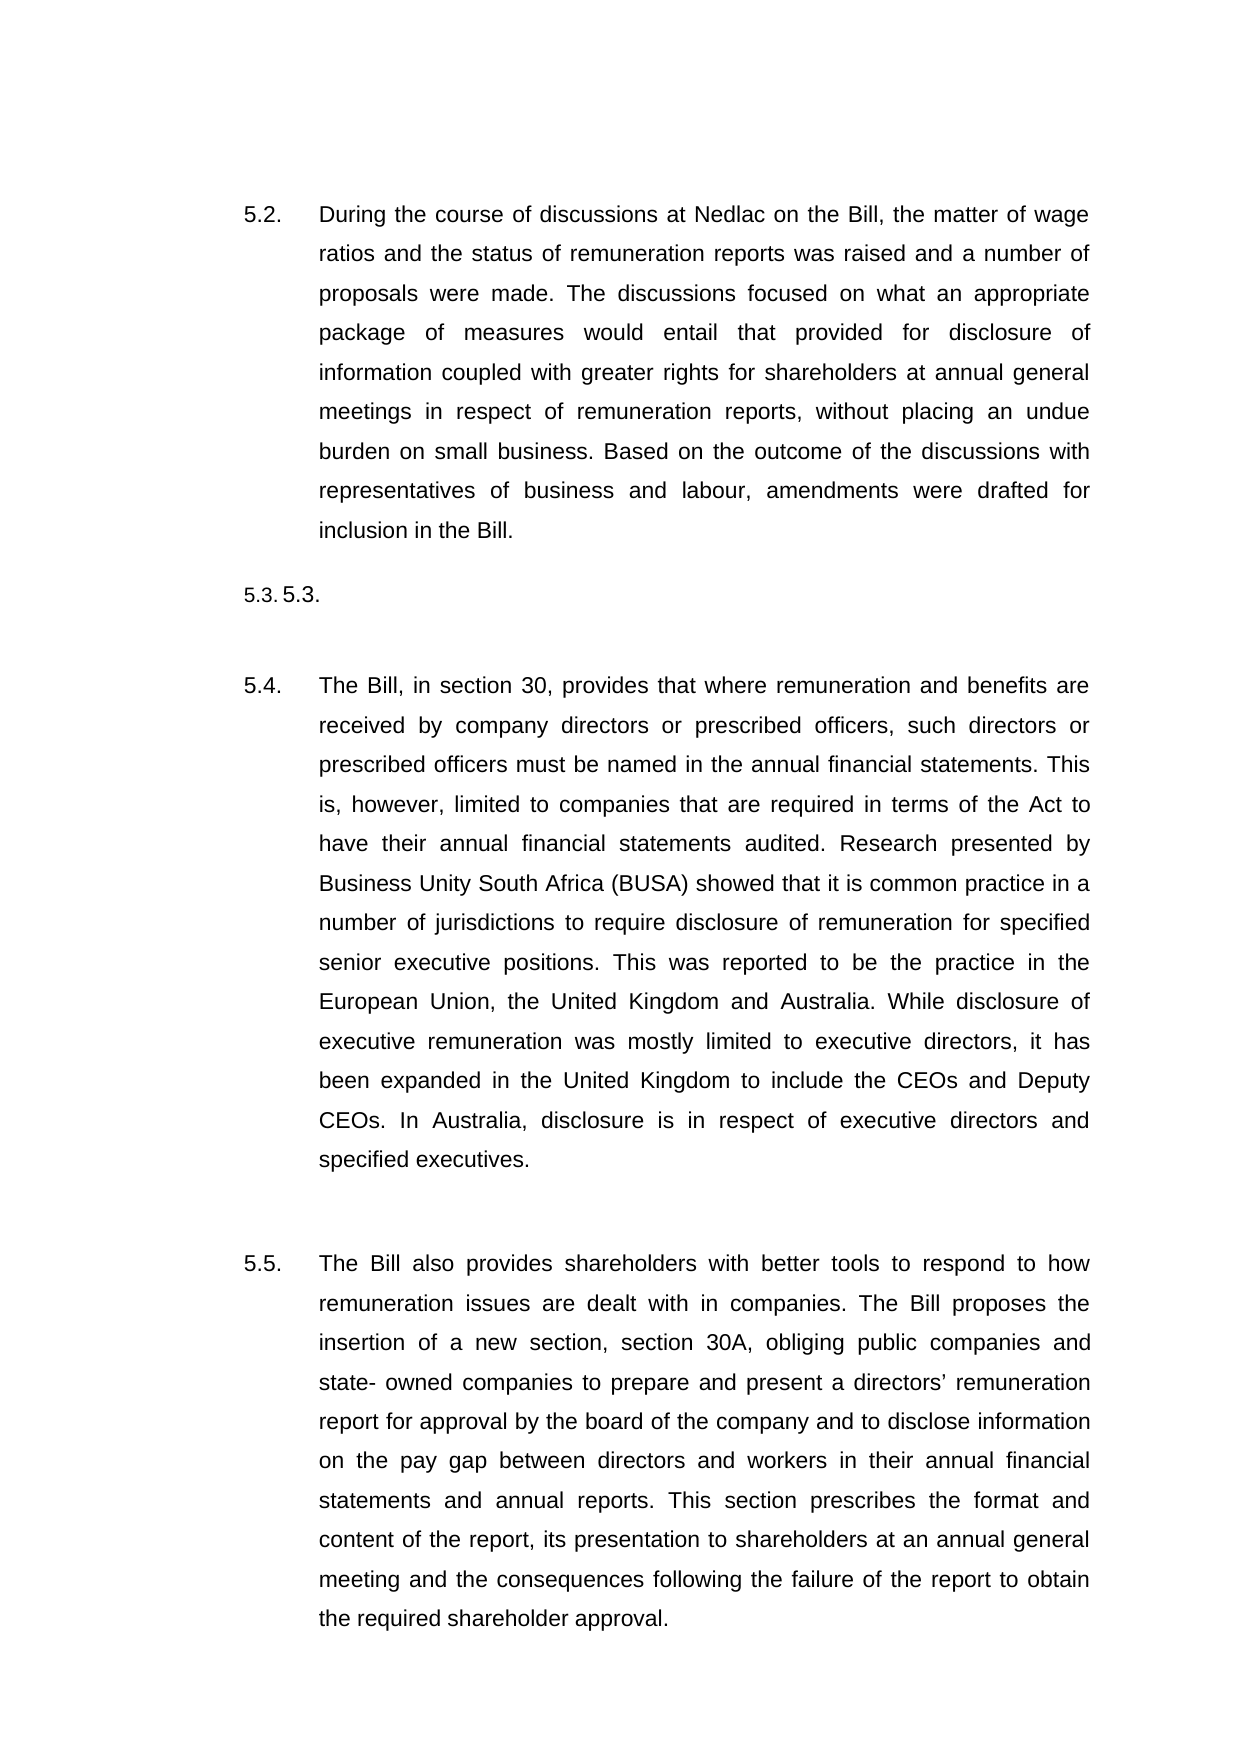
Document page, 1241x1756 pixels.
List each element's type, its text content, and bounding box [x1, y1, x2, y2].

list The Bill, in section 30, provides that where remuneration and benefits are received by company directors or prescribed officers, such directors or prescribed officers must be named in the annual financial statements. This is, however, limited to companies that are required in terms of the Act to have their annual financial statements audited. Research presented by Business Unity South Africa (BUSA) showed that it is common practice in a number of jurisdictions to require disclosure of remuneration for specified senior executive positions. This was reported to be the practice in the European Union, the United Kingdom and Australia. While disclosure of executive remuneration was mostly limited to executive directors, it has been expanded in the United Kingdom to include the CEOs and Deputy CEOs. In Australia, disclosure is in respect of executive directors and specified executives. [244, 672, 1091, 1172]
list During the course of discussions at Nedlac on the Bill, the matter of wage ratios and the status of remuneration reports was raised and a number of proposals were made. The discussions focused on what an appropriate package of measures would entail that provided for disclosure of information coupled with greater rights for shareholders at annual general meetings in respect of remuneration reports, without placing an undue burden on small business. Based on the outcome of the discussions with representatives of business and labour, amendments were drafted for inclusion in the Bill. [244, 201, 1091, 543]
list The Bill also provides shareholders with better tools to respond to how remuneration issues are dealt with in companies. The Bill proposes the insertion of a new section, section 30A, obliging public companies and state- owned companies to prepare and present a directors’ remuneration report for approval by the board of the company and to disclose information on the pay gap between directors and workers in their annual financial statements and annual reports. This section prescribes the format and content of the report, its presentation to shareholders at an annual general meeting and the consequences following the failure of the report to obtain the required shareholder approval. [244, 1250, 1091, 1632]
list 5.3. [244, 581, 1105, 608]
